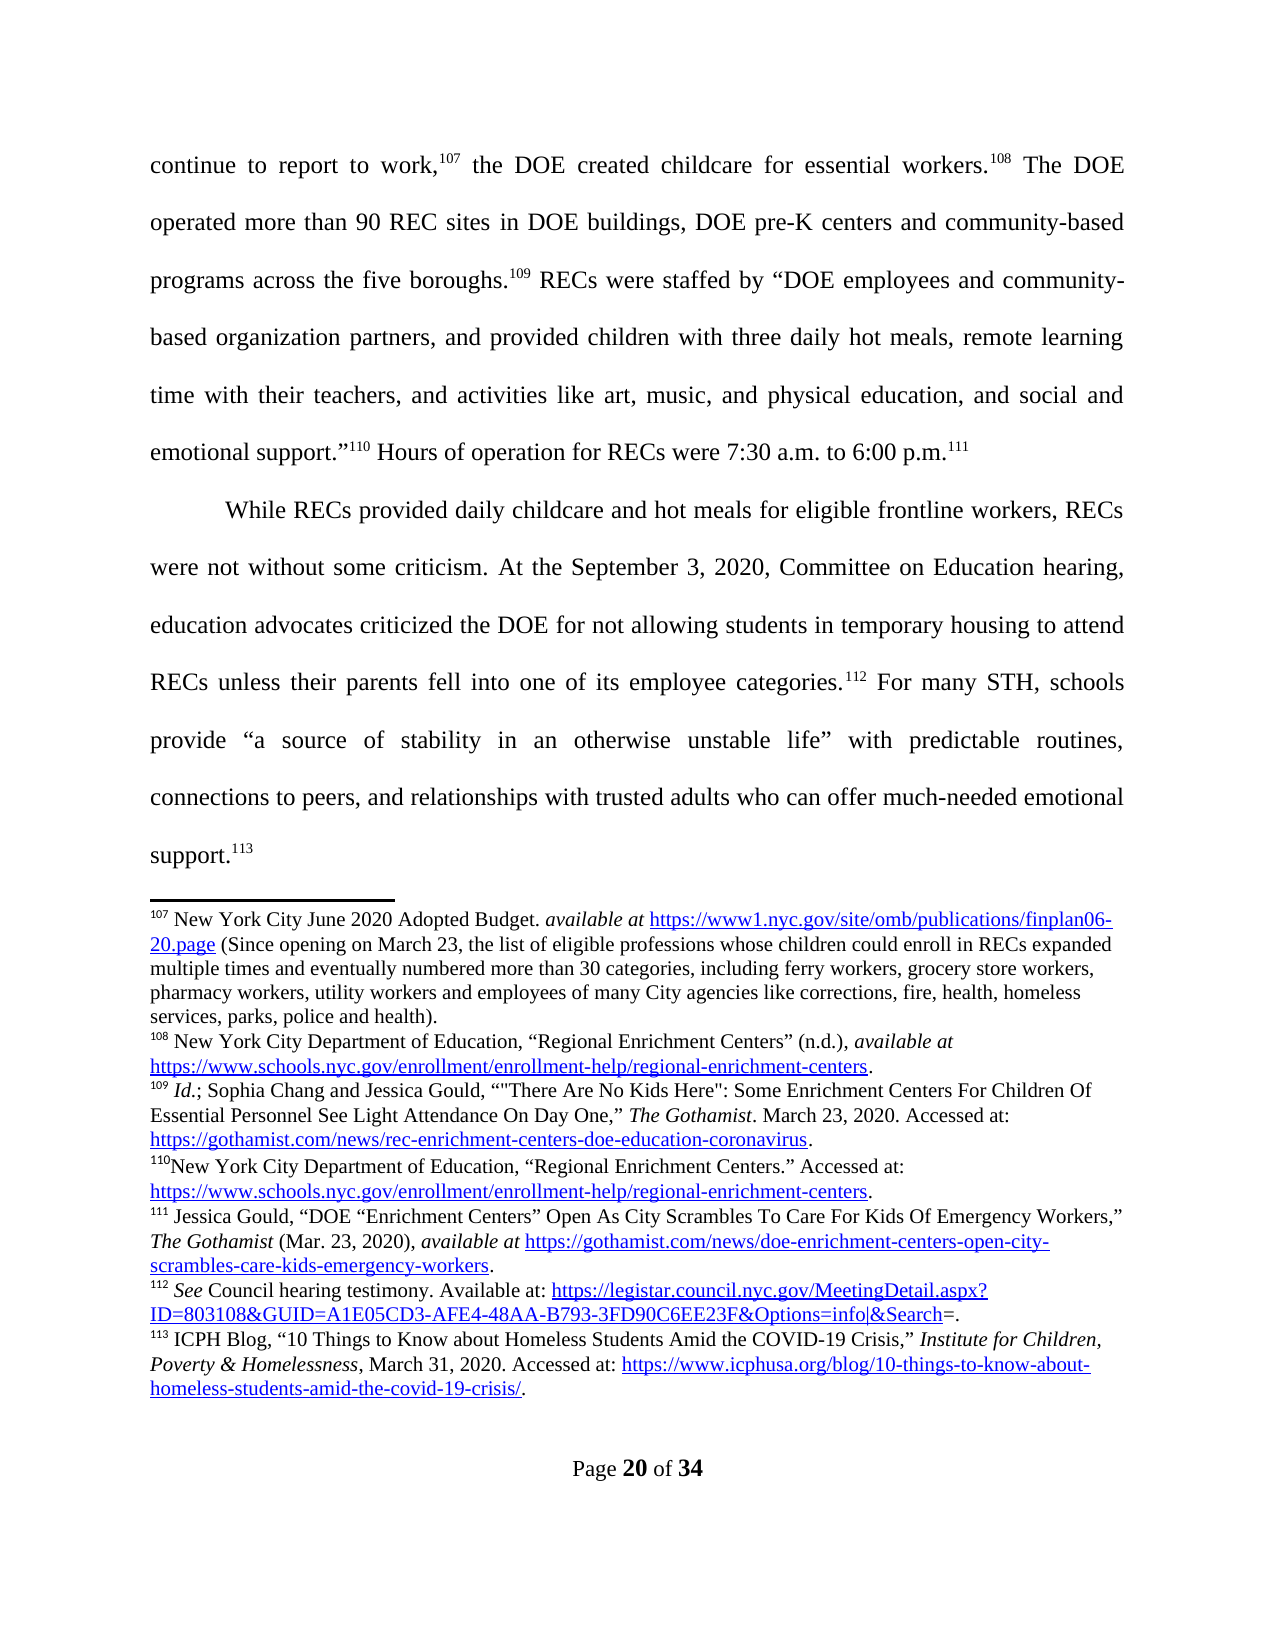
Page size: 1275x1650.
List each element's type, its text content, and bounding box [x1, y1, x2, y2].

text On March 23, 2020, in order to meet the Governor’s mandate and ensure that essential frontline workers, including medical personnel, transit workers and other key personnel, could continue to report to work, the DOE created childcare for essential workers. The DOE operated more than 90 REC sites in DOE buildings, DOE pre-K centers and community-based programs across the five boroughs. RECs were staffed by “DOE employees and community-based organization partners, and provided children with three daily hot meals, remote learning time with their teachers, and activities like art, music, and physical education, and social and emotional support.” Hours of operation for RECs were 7:30 a.m. to 6:00 p.m. [150, 150, 1125, 466]
text While RECs provided daily childcare and hot meals for eligible frontline workers, RECs were not without some criticism. At the September 3, 2020, Committee on Education hearing, education advocates criticized the DOE for not allowing students in temporary housing to attend RECs unless their parents fell into one of its employee categories. For many STH, schools provide “a source of stability in an otherwise unstable life” with predictable routines, connections to peers, and relationships with trusted adults who can offer much-needed emotional support. [150, 495, 1125, 869]
